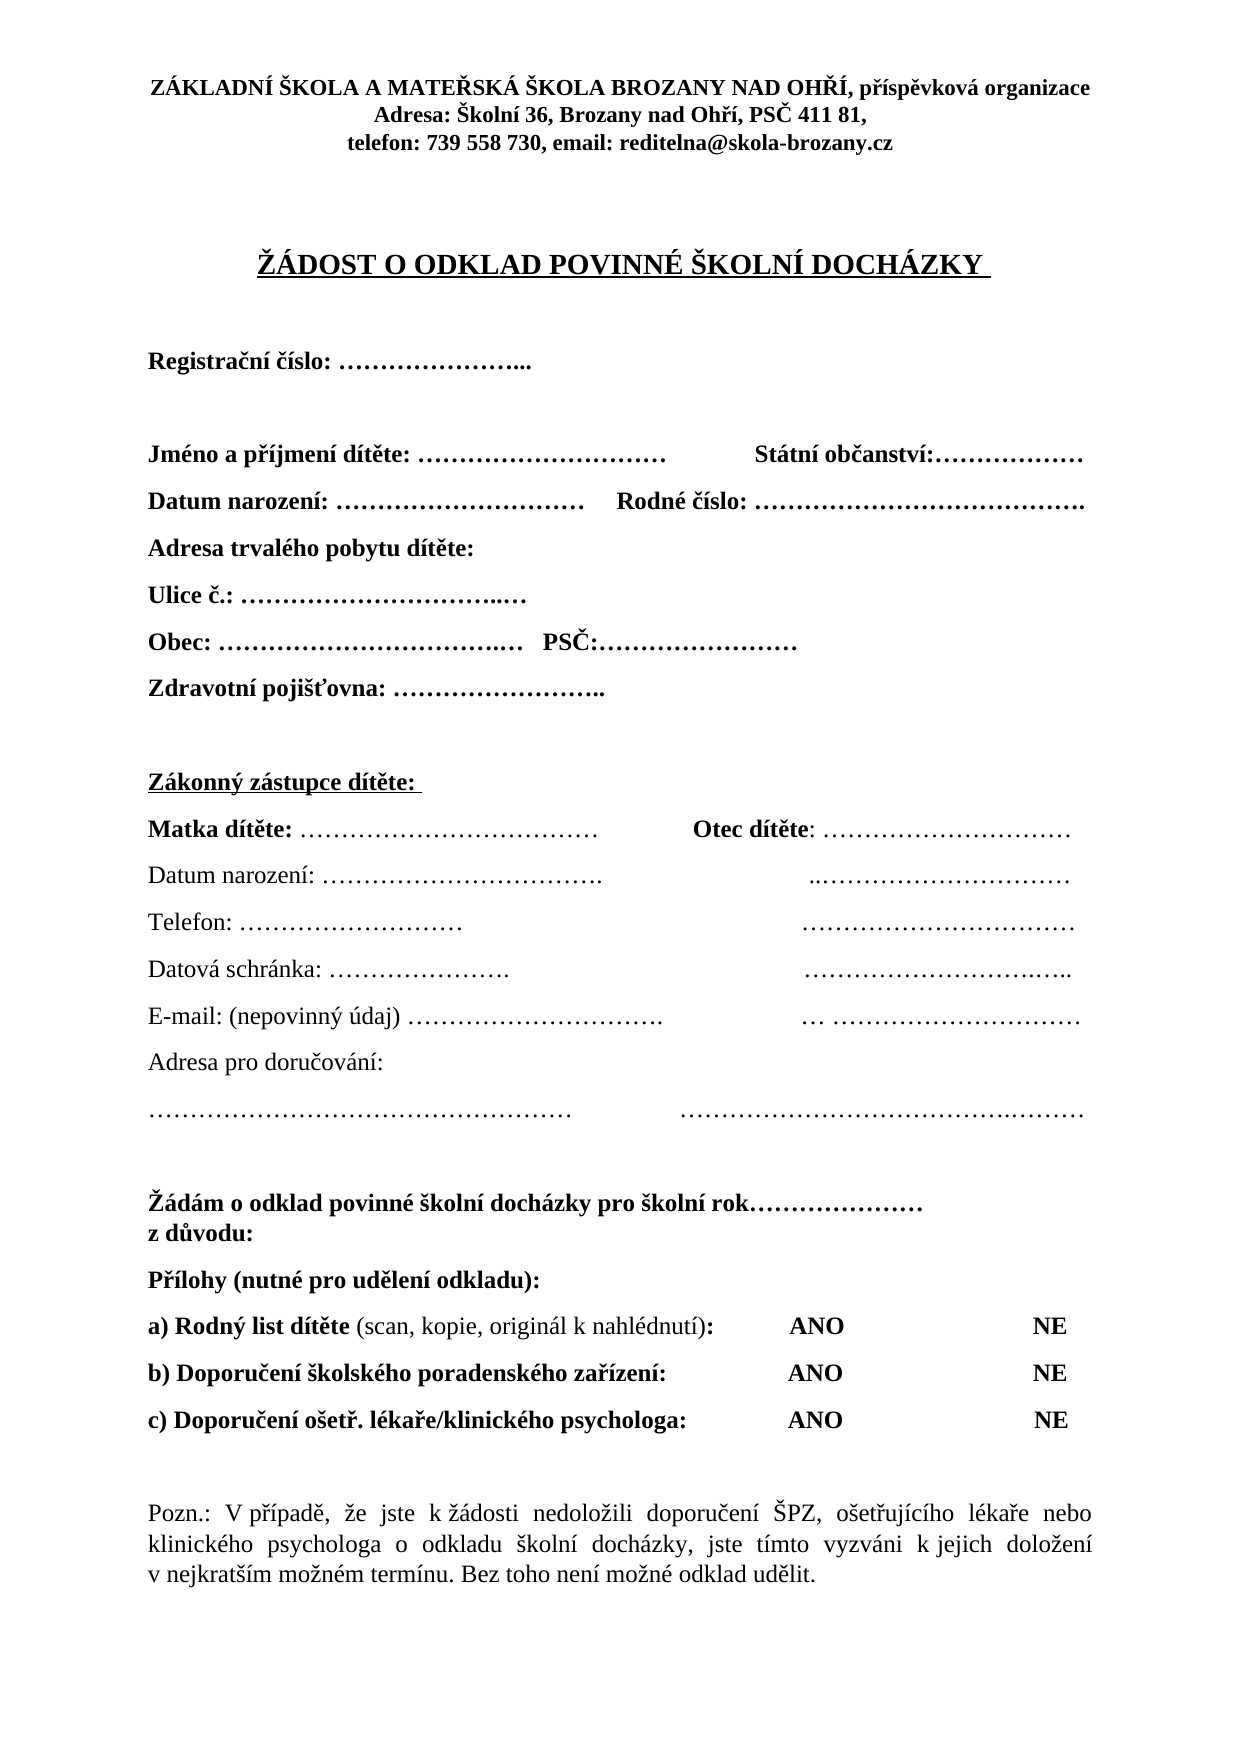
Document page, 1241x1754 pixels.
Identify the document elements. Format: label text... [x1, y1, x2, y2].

text Matka dítěte: ……………………………… Otec dítěte: ………………………… [148, 814, 1093, 842]
text Pozn.: V případě, že jste k žádosti nedoložili doporučení ŠPZ, ošetřujícího lékaře nebo klinického psychologa o odkladu školní docházky, jste tímto vyzváni k jejich doložení v nejkratším možném termínu. Bez toho není možné odklad udělit. [148, 1498, 1093, 1587]
text Zdravotní pojišťovna: …………………….. [148, 673, 1093, 702]
text E-mail: (nepovinný údaj) …………………………. … ………………………… [148, 1001, 1093, 1029]
text Telefon: ……………………… …………………………… [148, 907, 1093, 936]
text a) Rodný list dítěte (scan, kopie, originál k nahlédnutí): ANO NE [148, 1311, 1093, 1340]
text Žádám o odklad povinné školní docházky pro školní rok………………… z důvodu: [148, 1188, 1093, 1247]
text Datová schránka: …………………. ……………………….….. [148, 954, 1093, 983]
text Přílohy (nutné pro udělení odkladu): [148, 1265, 1093, 1293]
text b) Doporučení školského poradenského zařízení: ANO NE [148, 1358, 1093, 1387]
text Adresa pro doručování: [148, 1047, 1093, 1076]
text Zákonný zástupce dítěte: [148, 767, 1093, 796]
text Adresa trvalého pobytu dítěte: [148, 533, 1093, 562]
text Registrační číslo: …………………... [148, 346, 1093, 375]
text …………………………………………… ………………………………….……… [148, 1094, 1093, 1123]
text Ulice č.: …………………………..… [148, 580, 1093, 608]
text Datum narození: ………………………… Rodné číslo: …………………………………. [148, 486, 1093, 515]
text ŽÁDOST O ODKLAD POVINNÉ ŠKOLNÍ DOCHÁZKY [148, 247, 1093, 281]
text Datum narození: ……………………………. ..………………………… [148, 860, 1093, 889]
text c) Doporučení ošetř. lékaře/klinického psychologa: ANO NE [148, 1405, 1093, 1434]
text Obec: …………………………….… PSČ:…………………… [148, 627, 1093, 655]
text Jméno a příjmení dítěte: ………………………… Státní občanství:……………… [148, 439, 1093, 468]
